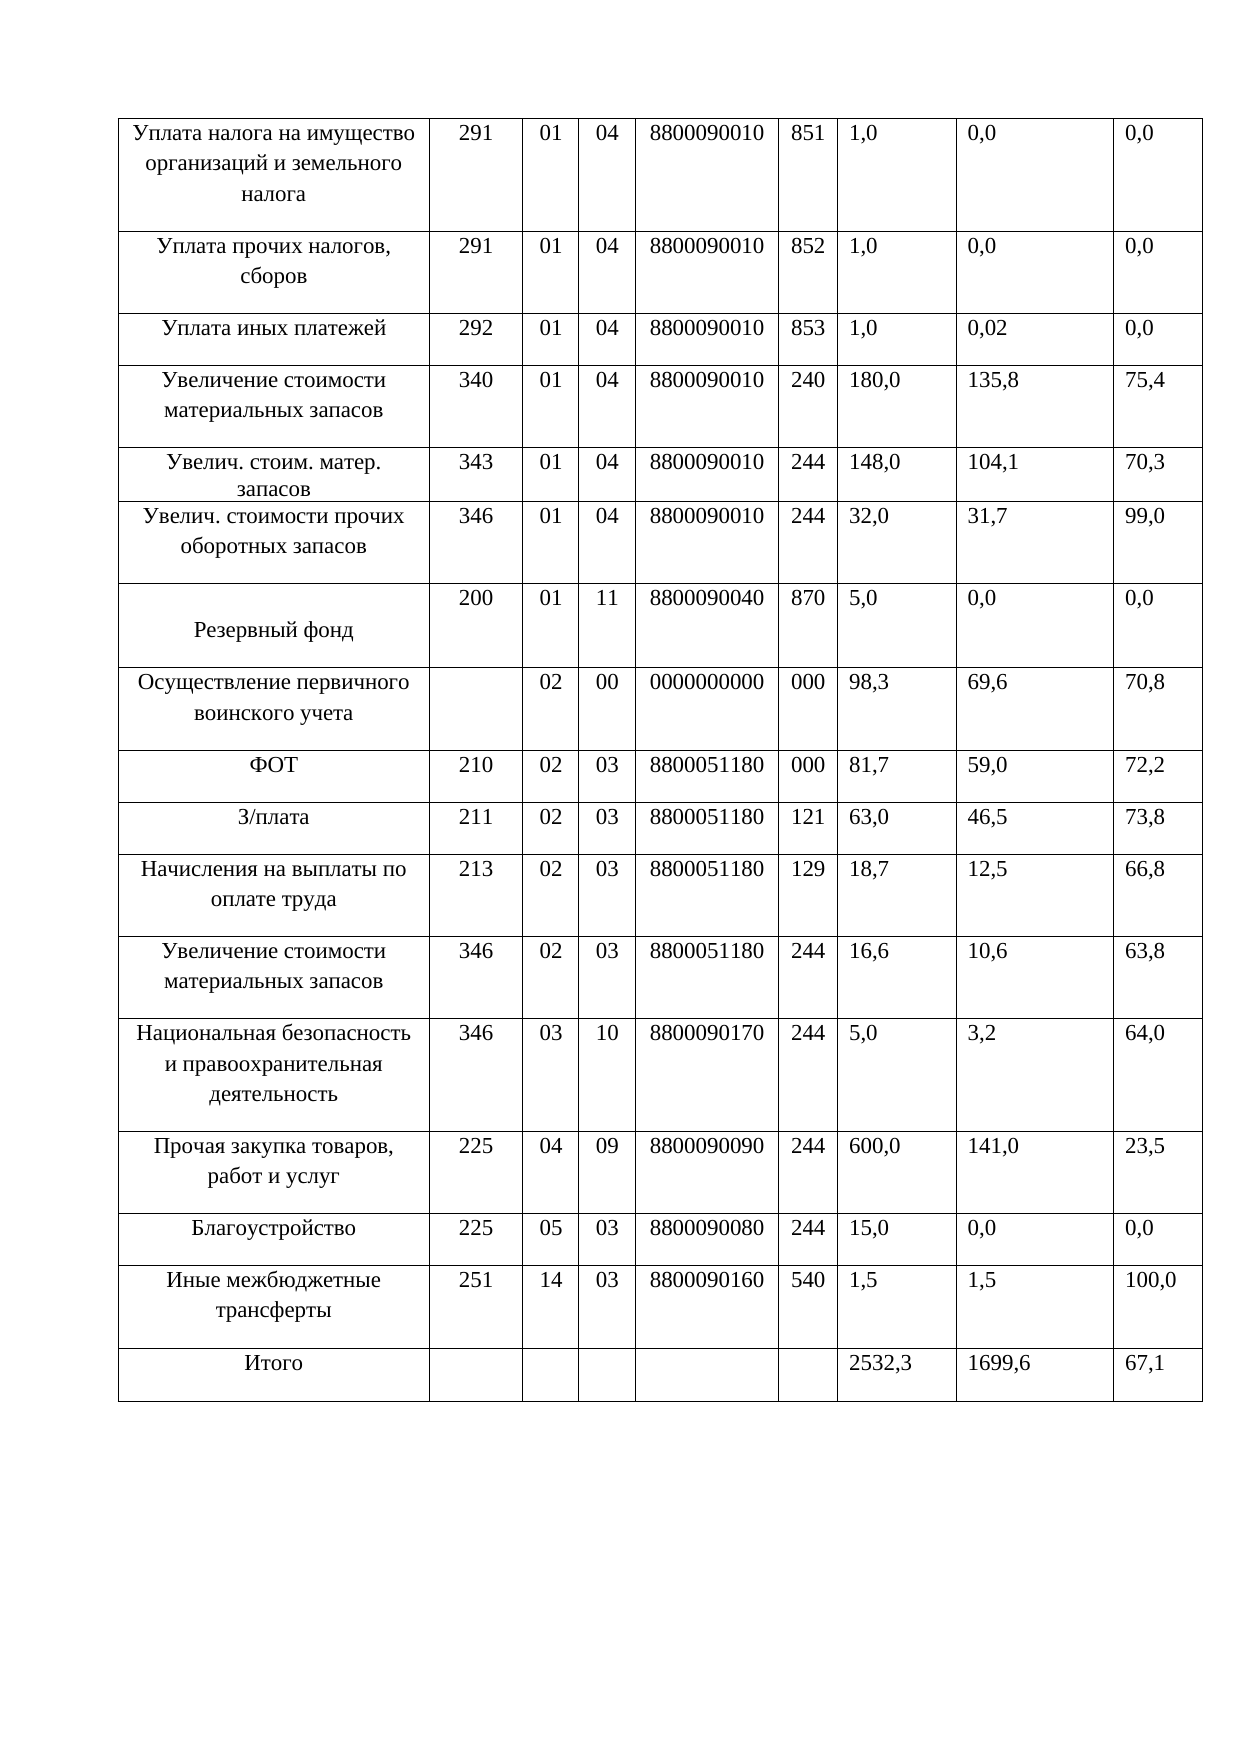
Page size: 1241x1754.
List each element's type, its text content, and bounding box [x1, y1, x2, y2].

table_cell 0,0 [1114, 1214, 1202, 1265]
table_cell 292 [430, 314, 522, 365]
table_cell [636, 1349, 778, 1401]
table_cell 8800090090 [636, 1132, 778, 1213]
table_cell 135,8 [957, 366, 1113, 447]
table_cell 853 [779, 314, 837, 365]
table_cell 16,6 [838, 937, 956, 1018]
table_cell 10,6 [957, 937, 1113, 1018]
table_cell 200 [430, 584, 522, 667]
table_cell Резервный фонд [119, 584, 429, 667]
table_cell 240 [779, 366, 837, 447]
table_cell 04 [579, 448, 635, 501]
table_cell 291 [430, 232, 522, 313]
table_cell З/плата [119, 803, 429, 854]
table_cell 225 [430, 1214, 522, 1265]
table_cell 14 [523, 1266, 578, 1347]
table_cell 01 [523, 366, 578, 447]
table_cell Начисления на выплаты по оплате труда [119, 855, 429, 936]
table_cell 343 [430, 448, 522, 501]
table_cell 000 [779, 751, 837, 802]
table_cell 10 [579, 1019, 635, 1131]
table_cell 213 [430, 855, 522, 936]
table_cell 340 [430, 366, 522, 447]
table_cell 01 [523, 502, 578, 583]
table_cell 8800090010 [636, 119, 778, 231]
table_cell 72,2 [1114, 751, 1202, 802]
table_cell 180,0 [838, 366, 956, 447]
table_cell 8800051180 [636, 751, 778, 802]
table_cell 0,0 [957, 232, 1113, 313]
table_cell 01 [523, 232, 578, 313]
table_cell 01 [523, 314, 578, 365]
table_cell 02 [523, 803, 578, 854]
table_cell 04 [579, 502, 635, 583]
table_cell 02 [523, 937, 578, 1018]
table_cell 03 [579, 1214, 635, 1265]
table_cell 0,0 [1114, 232, 1202, 313]
table_cell Национальная безопасность и правоохранительная деятельность [119, 1019, 429, 1131]
table_cell 01 [523, 119, 578, 231]
table_cell 15,0 [838, 1214, 956, 1265]
table_cell 03 [523, 1019, 578, 1131]
table_cell 8800090080 [636, 1214, 778, 1265]
table_cell Увеличение стоимости материальных запасов [119, 937, 429, 1018]
table_cell 244 [779, 1132, 837, 1213]
table_cell 104,1 [957, 448, 1113, 501]
table_cell 81,7 [838, 751, 956, 802]
table_cell 244 [779, 937, 837, 1018]
table_cell 0,0 [1114, 119, 1202, 231]
table_cell 0,0 [957, 119, 1113, 231]
table_cell 03 [579, 751, 635, 802]
table_cell 1,0 [838, 232, 956, 313]
table_cell 851 [779, 119, 837, 231]
table_cell 31,7 [957, 502, 1113, 583]
table_cell 244 [779, 1019, 837, 1131]
table_cell 12,5 [957, 855, 1113, 936]
table_cell 346 [430, 937, 522, 1018]
table_cell 8800090010 [636, 232, 778, 313]
table_cell 11 [579, 584, 635, 667]
table_cell 2532,3 [838, 1349, 956, 1401]
table_cell [430, 1349, 522, 1401]
table_cell [779, 1349, 837, 1401]
table_cell 244 [779, 502, 837, 583]
table_cell 8800090160 [636, 1266, 778, 1347]
table_cell Уплата прочих налогов, сборов [119, 232, 429, 313]
table_cell Прочая закупка товаров, работ и услуг [119, 1132, 429, 1213]
table_cell 8800090010 [636, 448, 778, 501]
table_cell 01 [523, 584, 578, 667]
table_cell 8800051180 [636, 855, 778, 936]
table_cell 09 [579, 1132, 635, 1213]
table_cell 03 [579, 803, 635, 854]
table_cell 225 [430, 1132, 522, 1213]
table_cell [523, 1349, 578, 1401]
table_cell 03 [579, 1266, 635, 1347]
table_cell 870 [779, 584, 837, 667]
table_cell 04 [579, 232, 635, 313]
table_cell 04 [579, 366, 635, 447]
table_cell Увелич. стоим. матер. запасов [119, 448, 429, 501]
table_cell 98,3 [838, 668, 956, 749]
table_cell 75,4 [1114, 366, 1202, 447]
table_cell 211 [430, 803, 522, 854]
table_cell Осуществление первичного воинского учета [119, 668, 429, 749]
table_cell 291 [430, 119, 522, 231]
table_cell 70,8 [1114, 668, 1202, 749]
table_cell 67,1 [1114, 1349, 1202, 1401]
table_cell 46,5 [957, 803, 1113, 854]
table_cell 64,0 [1114, 1019, 1202, 1131]
table_cell 600,0 [838, 1132, 956, 1213]
table_cell 0,0 [1114, 584, 1202, 667]
table_cell 1,0 [838, 119, 956, 231]
table_cell 1,5 [957, 1266, 1113, 1347]
table_cell 8800090010 [636, 502, 778, 583]
table_cell 0,0 [1114, 314, 1202, 365]
table_cell 8800090010 [636, 314, 778, 365]
table_cell 000 [779, 668, 837, 749]
table_cell Уплата налога на имущество организаций и земельного налога [119, 119, 429, 231]
table_cell 1,5 [838, 1266, 956, 1347]
table_cell 852 [779, 232, 837, 313]
table_cell Благоустройство [119, 1214, 429, 1265]
table_cell 02 [523, 668, 578, 749]
table_cell 32,0 [838, 502, 956, 583]
table_cell 69,6 [957, 668, 1113, 749]
table_cell 244 [779, 1214, 837, 1265]
table_cell 23,5 [1114, 1132, 1202, 1213]
table_cell ФОТ [119, 751, 429, 802]
table_cell 121 [779, 803, 837, 854]
table_cell Иные межбюджетные трансферты [119, 1266, 429, 1347]
table_cell 59,0 [957, 751, 1113, 802]
table_cell 148,0 [838, 448, 956, 501]
table_cell 3,2 [957, 1019, 1113, 1131]
table_cell 02 [523, 751, 578, 802]
table_cell 0000000000 [636, 668, 778, 749]
table_cell 0,0 [957, 584, 1113, 667]
table_cell 02 [523, 855, 578, 936]
table_cell 8800090040 [636, 584, 778, 667]
table_cell 63,0 [838, 803, 956, 854]
table_cell 70,3 [1114, 448, 1202, 501]
table_cell 8800051180 [636, 937, 778, 1018]
table_cell Увелич. стоимости прочих оборотных запасов [119, 502, 429, 583]
table_cell [579, 1349, 635, 1401]
table_cell 8800090010 [636, 366, 778, 447]
table_cell 540 [779, 1266, 837, 1347]
table_cell 8800090170 [636, 1019, 778, 1131]
table_cell Увеличение стоимости материальных запасов [119, 366, 429, 447]
table_cell 04 [523, 1132, 578, 1213]
table_cell 05 [523, 1214, 578, 1265]
table_cell 1699,6 [957, 1349, 1113, 1401]
table_cell 244 [779, 448, 837, 501]
table_cell 73,8 [1114, 803, 1202, 854]
table_cell 99,0 [1114, 502, 1202, 583]
table_cell 5,0 [838, 1019, 956, 1131]
table_cell 346 [430, 502, 522, 583]
table_cell 04 [579, 314, 635, 365]
table_cell 141,0 [957, 1132, 1113, 1213]
table_cell 01 [523, 448, 578, 501]
table_cell 210 [430, 751, 522, 802]
table_cell 100,0 [1114, 1266, 1202, 1347]
table_cell 0,0 [957, 1214, 1113, 1265]
table_cell Итого [119, 1349, 429, 1401]
table_cell 66,8 [1114, 855, 1202, 936]
table_cell 04 [579, 119, 635, 231]
table_cell 251 [430, 1266, 522, 1347]
table_cell 1,0 [838, 314, 956, 365]
table_cell 03 [579, 855, 635, 936]
table_cell 63,8 [1114, 937, 1202, 1018]
table_cell 03 [579, 937, 635, 1018]
table_cell 00 [579, 668, 635, 749]
table_cell 5,0 [838, 584, 956, 667]
table_cell 129 [779, 855, 837, 936]
table_cell [430, 668, 522, 749]
table_cell 8800051180 [636, 803, 778, 854]
table_cell 18,7 [838, 855, 956, 936]
table_cell 0,02 [957, 314, 1113, 365]
table_cell Уплата иных платежей [119, 314, 429, 365]
table_cell 346 [430, 1019, 522, 1131]
